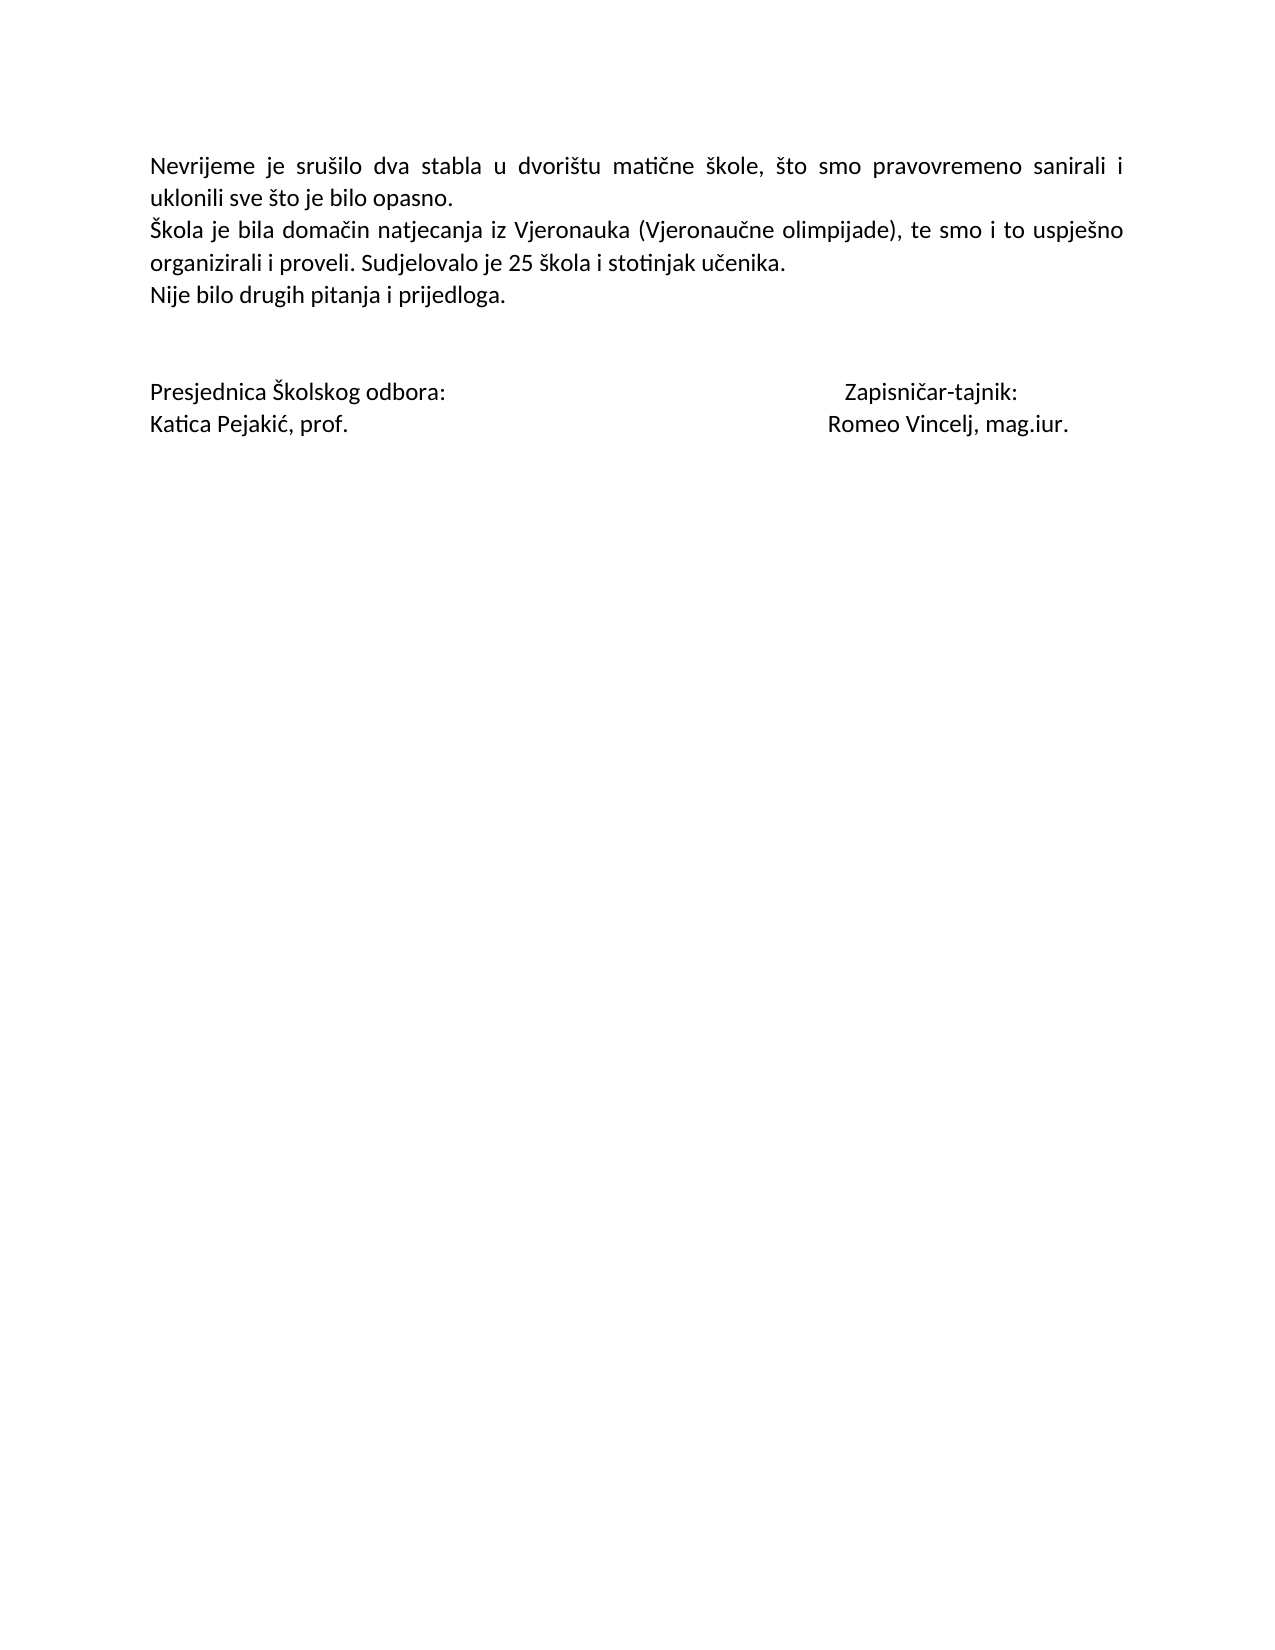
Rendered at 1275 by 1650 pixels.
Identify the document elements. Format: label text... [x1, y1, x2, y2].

text Nevrijeme je srušilo dva stabla u dvorištu matične škole, što smo pravovremeno sanirali i uklonili sve što je bilo opasno. [150, 150, 1125, 213]
text Škola je bila domačin natjecanja iz Vjeronauka (Vjeronaučne olimpijade), te smo i to uspješno organizirali i proveli. Sudjelovalo je 25 škola i stotinjak učenika. [150, 214, 1125, 277]
text Katica Pejakić, prof. Romeo Vincelj, mag.iur. [150, 408, 1125, 439]
text Presjednica Školskog odbora: Zapisničar-tajnik: [150, 376, 1125, 407]
text Nije bilo drugih pitanja i prijedloga. [150, 279, 1125, 310]
